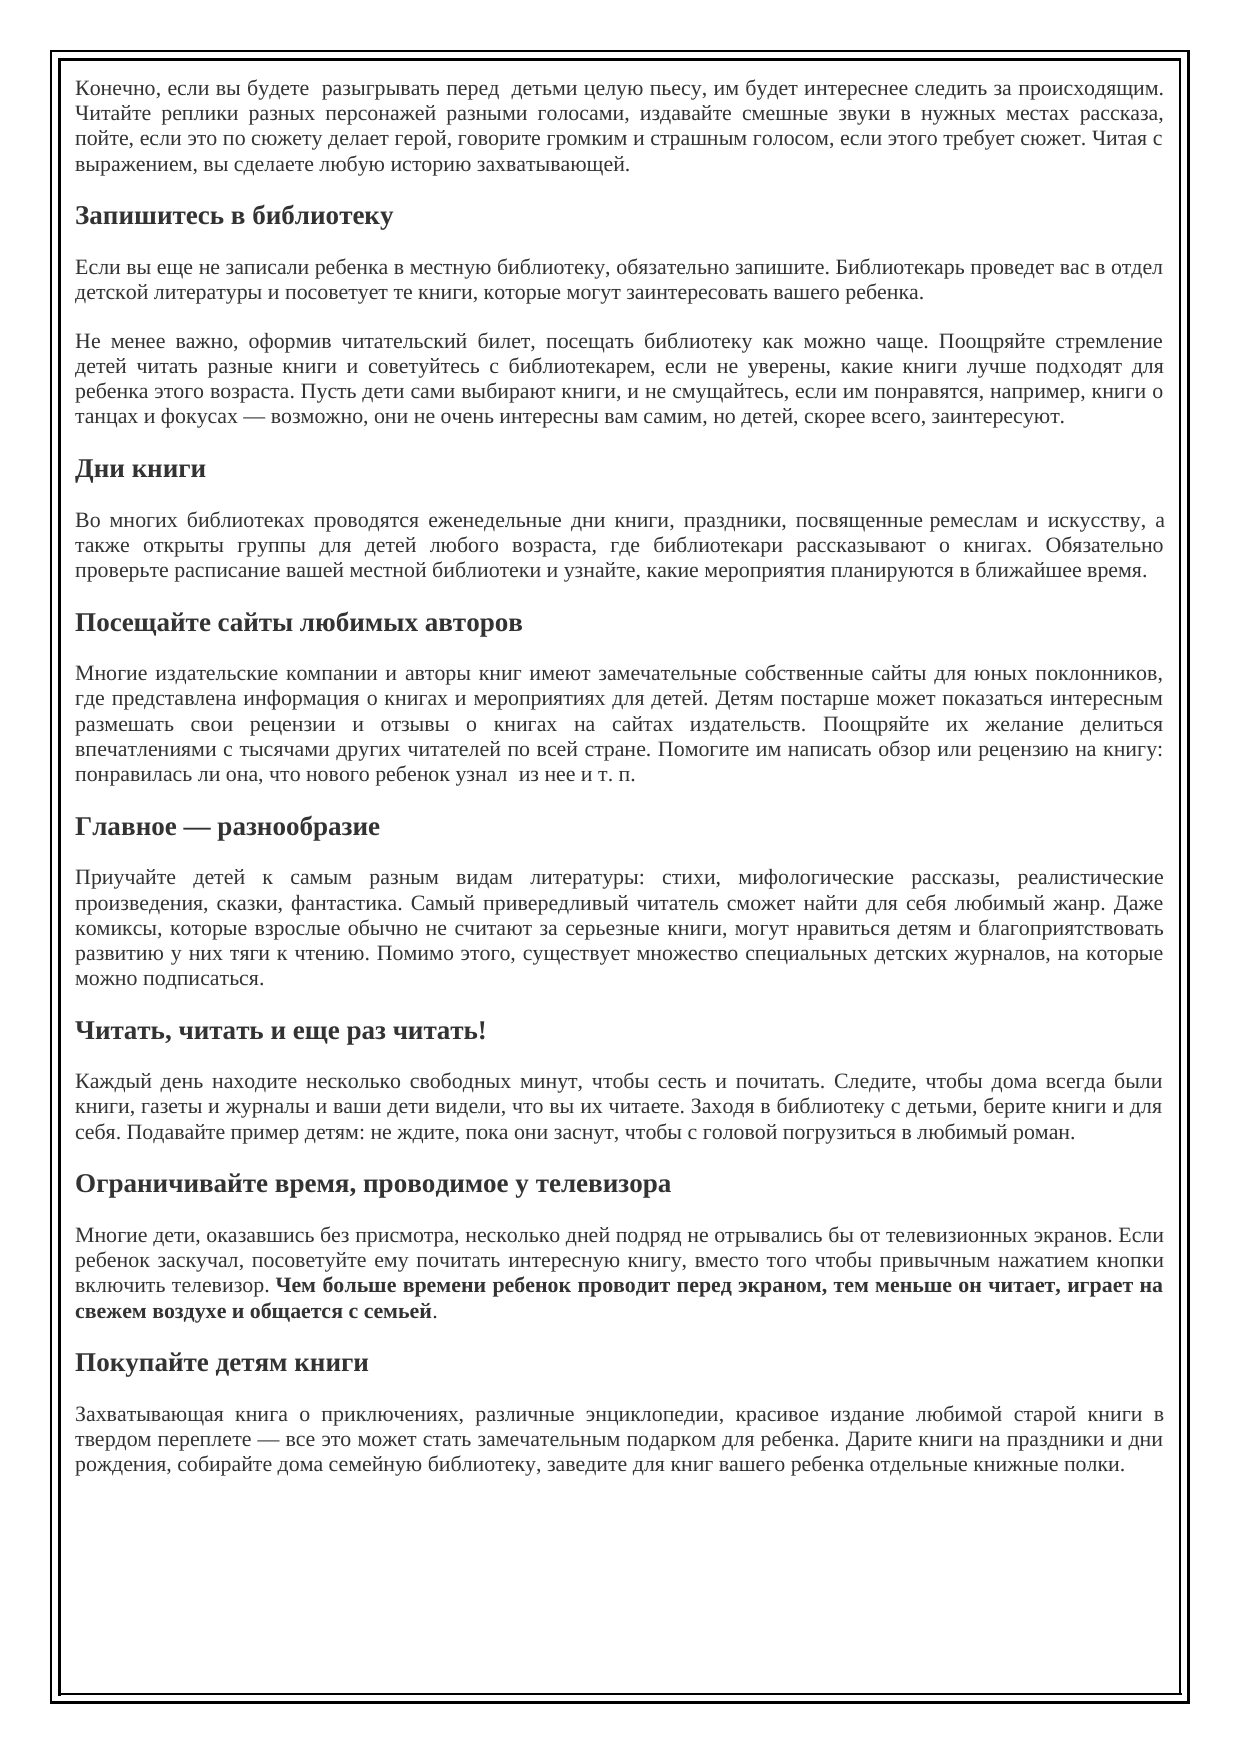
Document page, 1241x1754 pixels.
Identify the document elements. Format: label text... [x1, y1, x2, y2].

text Запишитесь в библиотеку [75, 199, 1165, 230]
text Конечно, если вы будете разыгрывать перед детьми целую пьесу, им будет интереснее следить за происходящим. Читайте реплики разных персонажей разными голосами, издавайте смешные звуки в нужных местах рассказа, пойте, если это по сюжету делает герой, говорите громким и страшным голосом, если этого требует сюжет. Читая с выражением, вы сделаете любую историю захватывающей. [75, 75, 1165, 176]
text Приучайте детей к самым разным видам литературы: стихи, мифологические рассказы, реалистические произведения, сказки, фантастика. Самый привередливый читатель сможет найти для себя любимый жанр. Даже комиксы, которые взрослые обычно не считают за серьезные книги, могут нравиться детям и благоприятствовать развитию у них тяги к чтению. Помимо этого, существует множество специальных детских журналов, на которые можно подписаться. [75, 864, 1165, 990]
text Во многих библиотеках проводятся еженедельные дни книги, праздники, посвященные ремеслам и искусству, а также открыты группы для детей любого возраста, где библиотекари рассказывают о книгах. Обязательно проверьте расписание вашей местной библиотеки и узнайте, какие мероприятия планируются в ближайшее время. [75, 507, 1165, 582]
text Дни книги [75, 452, 1165, 483]
text Если вы еще не записали ребенка в местную библиотеку, обязательно запишите. Библиотекарь проведет вас в отдел детской литературы и посоветует те книги, которые могут заинтересовать вашего ребенка. [75, 254, 1165, 304]
text Главное — разнообразие [75, 810, 1165, 841]
text Многие издательские компании и авторы книг имеют замечательные собственные сайты для юных поклонников, где представлена информация о книгах и мероприятиях для детей. Детям постарше может показаться интересным размешать свои рецензии и отзывы о книгах на сайтах издательств. Поощряйте их желание делиться впечатлениями с тысячами других читателей по всей стране. Помогите им написать обзор или рецензию на книгу: понравилась ли она, что нового ребенок узнал из нее и т. п. [75, 660, 1165, 786]
text Покупайте детям книги [75, 1346, 1165, 1377]
text Многие дети, оказавшись без присмотра, несколько дней подряд не отрывались бы от телевизионных экранов. Если ребенок заскучал, посоветуйте ему почитать интересную книгу, вместо того чтобы привычным нажатием кнопки включить телевизор. Чем больше времени ребенок проводит перед экраном, тем меньше он читает, играет на свежем воздухе и общается с семьей. [75, 1222, 1165, 1323]
text Не менее важно, оформив читательский билет, посещать библиотеку как можно чаще. Поощряйте стремление детей читать разные книги и советуйтесь с библиотекарем, если не уверены, какие книги лучше подходят для ребенка этого возраста. Пусть дети сами выбирают книги, и не смущайтесь, если им понравятся, например, книги о танцах и фокусах — возможно, они не очень интересны вам самим, но детей, скорее всего, заинтересуют. [75, 328, 1165, 428]
text Ограничивайте время, проводимое у телевизора [75, 1167, 1165, 1198]
text Посещайте сайты любимых авторов [75, 606, 1165, 637]
text Читать, читать и еще раз читать! [75, 1014, 1165, 1045]
text Захватывающая книга о приключениях, различные энциклопедии, красивое издание любимой старой книги в твердом переплете — все это может стать замечательным подарком для ребенка. Дарите книги на праздники и дни рождения, собирайте дома семейную библиотеку, заведите для книг вашего ребенка отдельные книжные полки. [75, 1401, 1165, 1476]
text Каждый день находите несколько свободных минут, чтобы сесть и почитать. Следите, чтобы дома всегда были книги, газеты и журналы и ваши дети видели, что вы их читаете. Заходя в библиотеку с детьми, берите книги и для себя. Подавайте пример детям: не ждите, пока они заснут, чтобы с головой погрузиться в любимый роман. [75, 1068, 1165, 1144]
